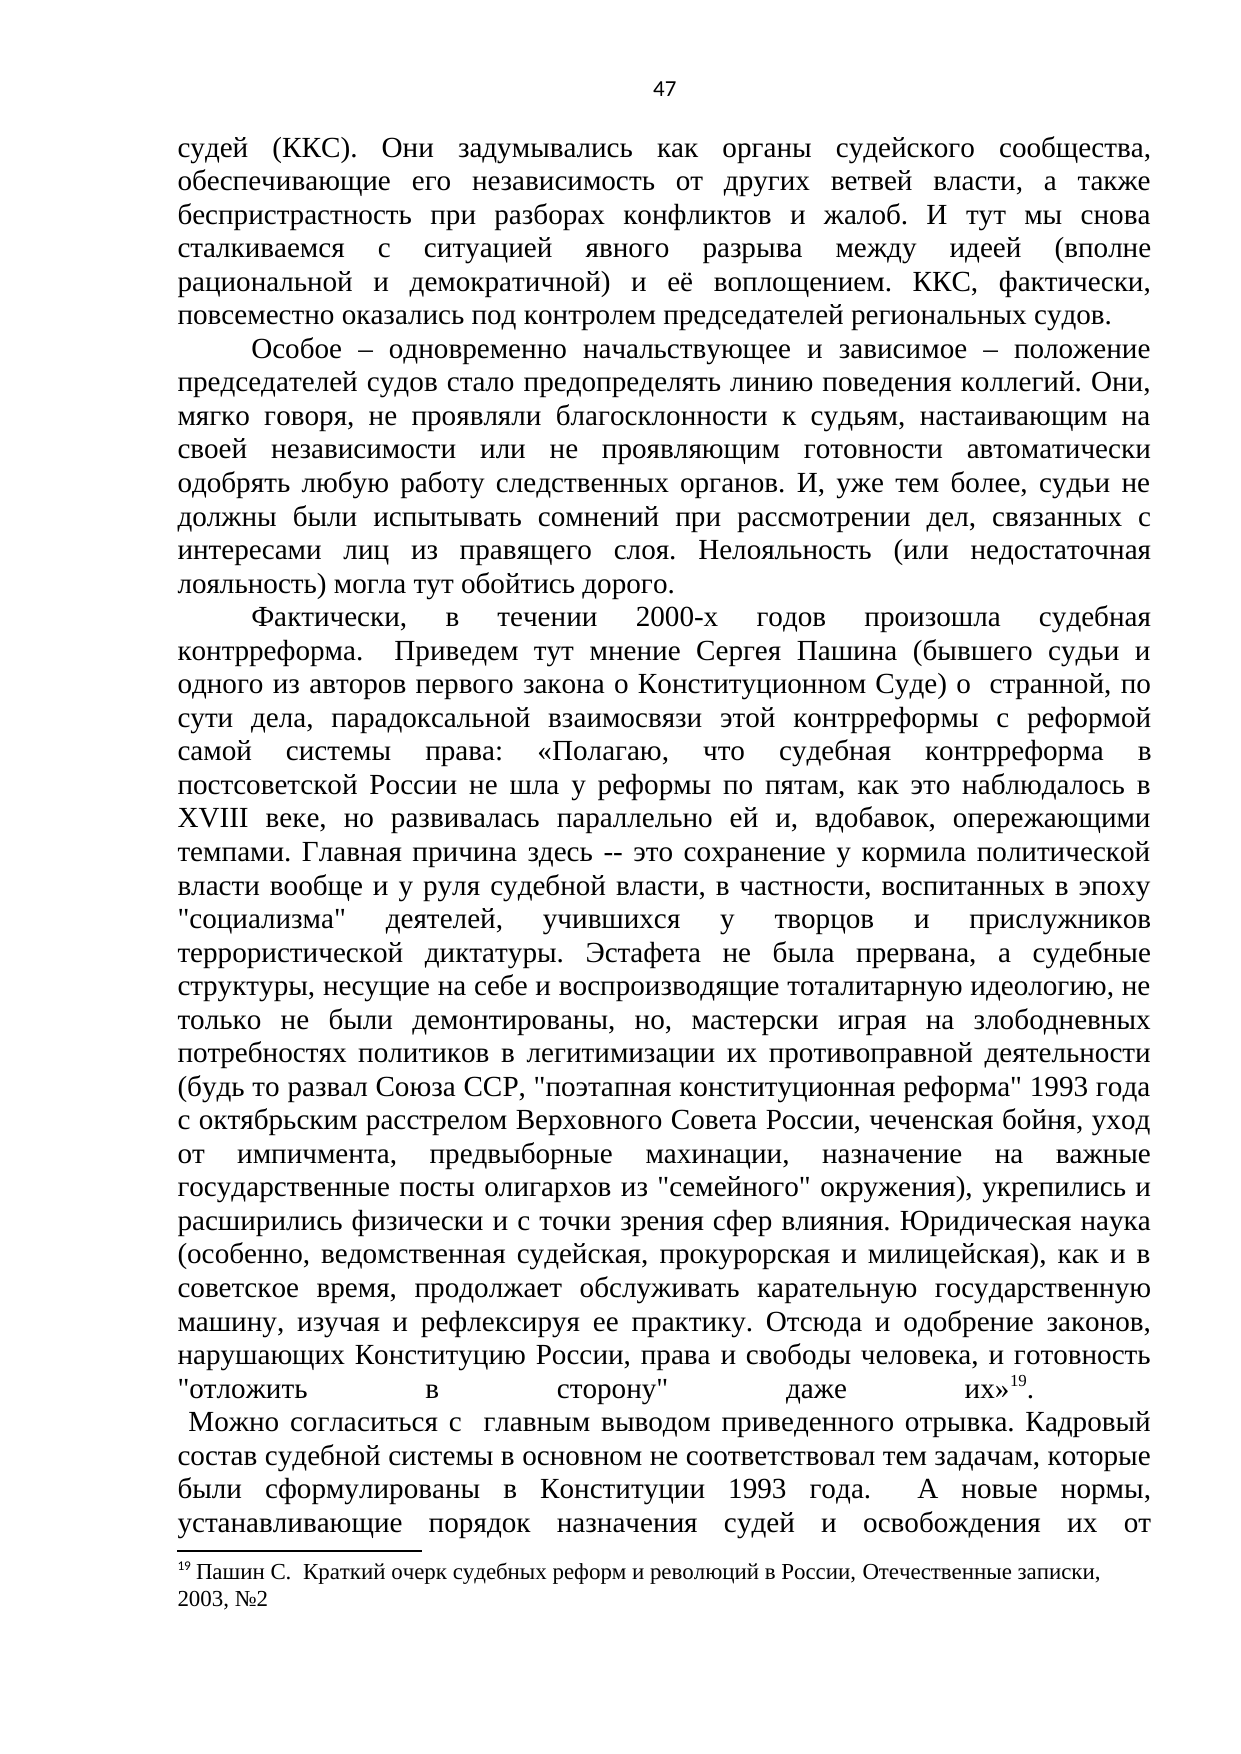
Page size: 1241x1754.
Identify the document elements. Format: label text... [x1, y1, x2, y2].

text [177, 130, 1152, 331]
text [177, 599, 1152, 1538]
text Особое – одновременно начальствующее и зависимое – положение председателей судов стало предопределять линию поведения коллегий. Они, мягко говоря, не проявляли благосклонности к судьям, настаивающим на своей независимости или не проявляющим готовности автоматически одобрять любую работу следственных органов. И, уже тем более, судьи не должны были испытывать сомнений при рассмотрении дел, связанных с интересами лиц из правящего слоя. Нелояльность (или недостаточная лояльность) могла тут обойтись дорого. [177, 331, 1152, 599]
